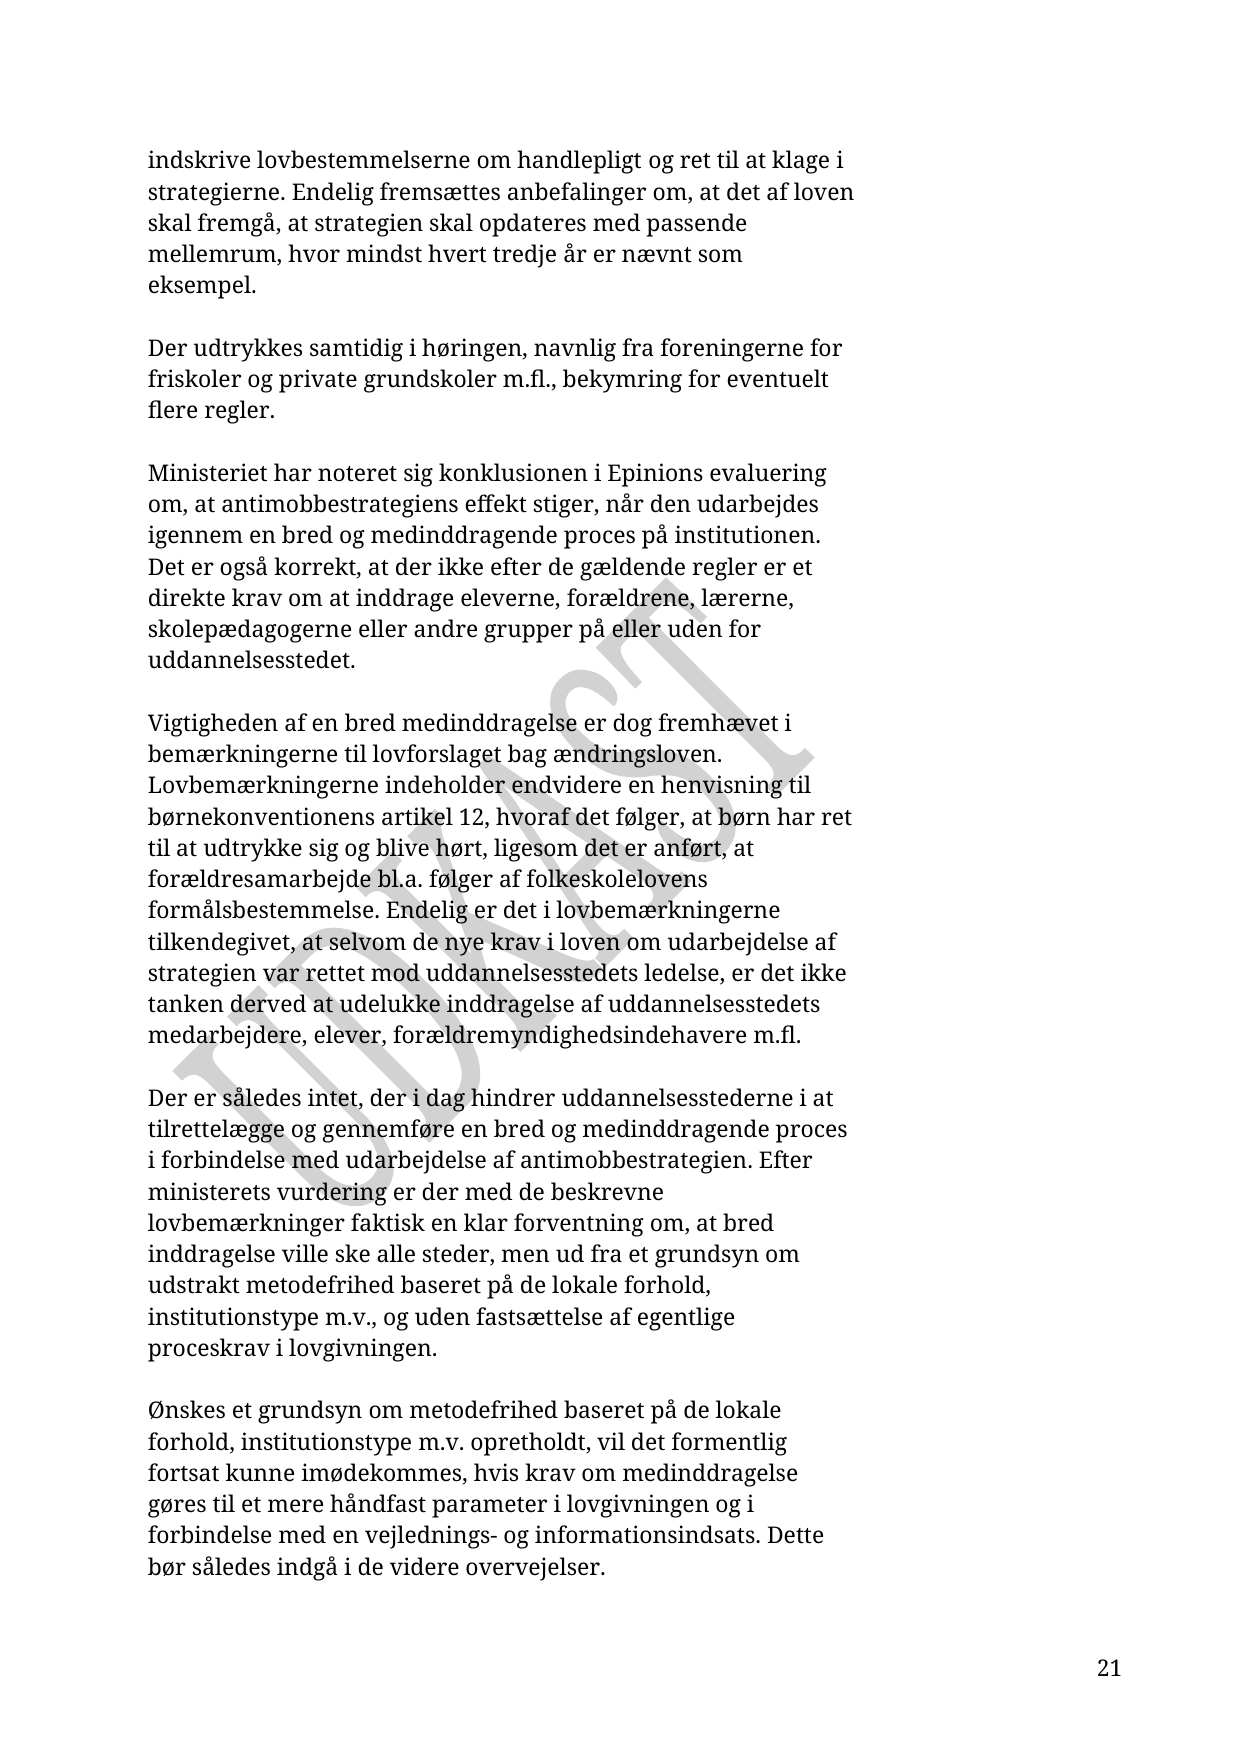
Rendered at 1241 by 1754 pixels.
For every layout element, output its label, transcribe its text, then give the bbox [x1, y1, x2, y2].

text Der er således intet, der i dag hindrer uddannelsesstederne i at tilrettelægge og gennemføre en bred og medinddragende proces i forbindelse med udarbejdelse af antimobbestrategien. Efter ministerets vurdering er der med de beskrevne lovbemærkninger faktisk en klar forventning om, at bred inddragelse ville ske alle steder, men ud fra et grundsyn om udstrakt metodefrihed baseret på de lokale forhold, institutionstype m.v., og uden fastsættelse af egentlige proceskrav i lovgivningen. [148, 1082, 856, 1363]
text Der udtrykkes samtidig i høringen, navnlig fra foreningerne for friskoler og private grundskoler m.fl., bekymring for eventuelt flere regler. [148, 332, 856, 425]
text Vigtigheden af en bred medinddragelse er dog fremhævet i bemærkningerne til lovforslaget bag ændringsloven. Lovbemærkningerne indeholder endvidere en henvisning til børnekonventionens artikel 12, hvoraf det følger, at børn har ret til at udtrykke sig og blive hørt, ligesom det er anført, at forældresamarbejde bl.a. følger af folkeskolelovens formålsbestemmelse. Endelig er det i lovbemærkningerne tilkendegivet, at selvom de nye krav i loven om udarbejdelse af strategien var rettet mod uddannelsesstedets ledelse, er det ikke tanken derved at udelukke inddragelse af uddannelsesstedets medarbejdere, elever, forældremyndighedsindehavere m.fl. [148, 707, 856, 1050]
text Ønskes et grundsyn om metodefrihed baseret på de lokale forhold, institutionstype m.v. opretholdt, vil det formentlig fortsat kunne imødekommes, hvis krav om medinddragelse gøres til et mere håndfast parameter i lovgivningen og i forbindelse med en vejlednings- og informationsindsats. Dette bør således indgå i de videre overvejelser. [148, 1394, 856, 1582]
text Ministeriet har noteret sig konklusionen i Epinions evaluering om, at antimobbestrategiens effekt stiger, når den udarbejdes igennem en bred og medinddragende proces på institutionen. Det er også korrekt, at der ikke efter de gældende regler er et direkte krav om at inddrage eleverne, forældrene, lærerne, skolepædagogerne eller andre grupper på eller uden for uddannelsesstedet. [148, 457, 856, 675]
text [148, 144, 856, 300]
